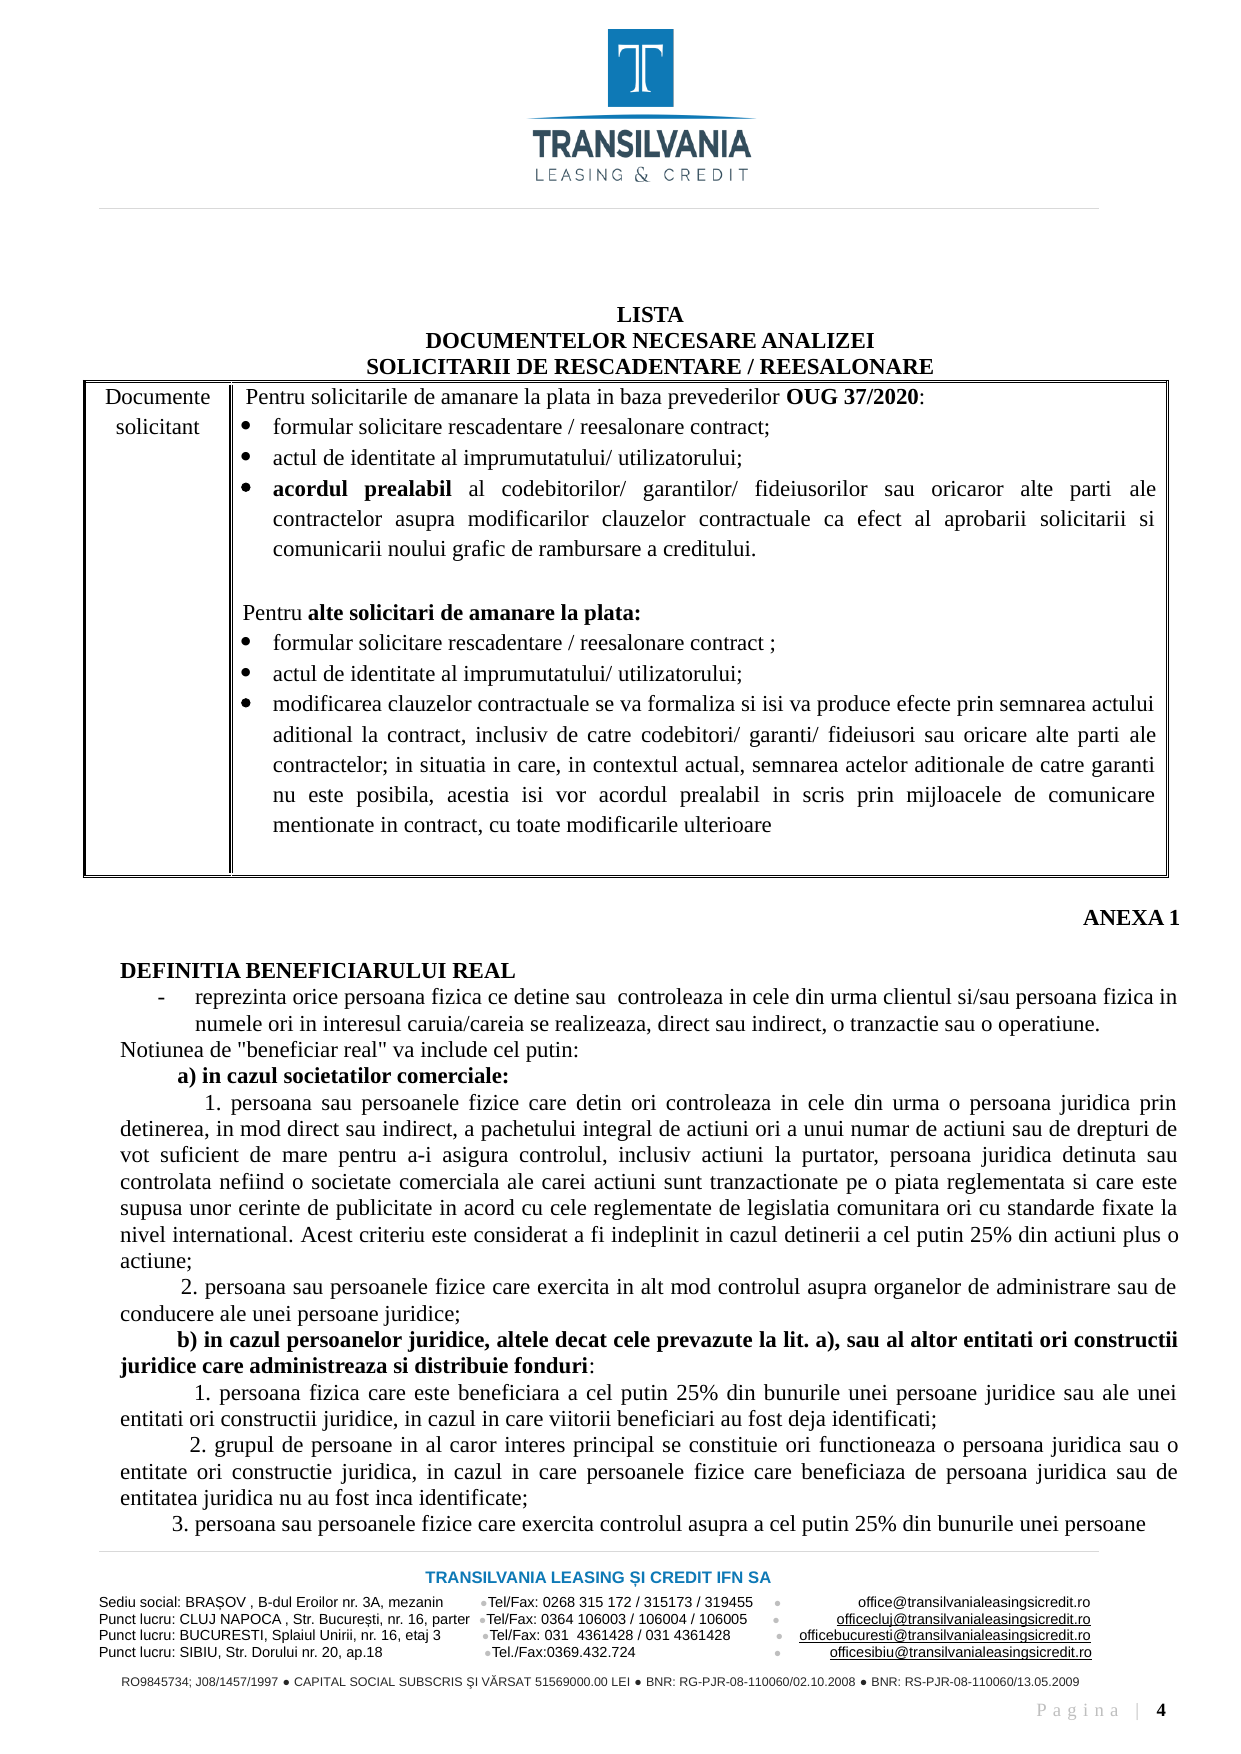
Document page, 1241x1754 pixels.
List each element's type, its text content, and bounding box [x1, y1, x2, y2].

text LISTA [120, 301, 1180, 327]
text a) in cazul societatilor comerciale: [120, 1062, 1180, 1089]
text DEFINITIA BENEFICIARULUI REAL [120, 957, 1180, 983]
picture [526, 29, 757, 182]
text 1. persoana sau persoanele fizice care detin ori controleaza in cele din urma o persoana juridica prin detinerea, in mod direct sau indirect, a pachetului integral de actiuni ori a unui numar de actiuni sau de drepturi de vot suficient de mare pentru a-i asigura controlul, inclusiv actiuni la purtator, persoana juridica detinuta sau controlata nefiind o societate comerciala ale carei actiuni sunt tranzactionate pe o piata reglementata si care este supusa unor cerinte de publicitate in acord cu cele reglementate de legislatia comunitara ori cu standarde fixate la nivel international. Acest criteriu este considerat a fi indeplinit in cazul detinerii a cel putin 25% din actiuni plus o actiune; [120, 1089, 1180, 1273]
text SOLICITARII DE RESCADENTARE / REESALONARE [120, 353, 1180, 380]
text ANEXA 1 [120, 904, 1180, 931]
text Notiunea de "beneficiar real" va include cel putin: [120, 1036, 1180, 1062]
text 1. persoana fizica care este beneficiara a cel putin 25% din bunurile unei persoane juridice sau ale unei entitati ori constructii juridice, in cazul in care viitorii beneficiari au fost deja identificati; [120, 1379, 1180, 1431]
text 2. persoana sau persoanele fizice care exercita in alt mod controlul asupra organelor de administrare sau de conducere ale unei persoane juridice; [120, 1273, 1180, 1326]
text 2. grupul de persoane in al caror interes principal se constituie ori functioneaza o persoana juridica sau o entitate ori constructie juridica, in cazul in care persoanele fizice care beneficiaza de persoana juridica sau de entitatea juridica nu au fost inca identificate; [120, 1431, 1180, 1511]
table_header Documente solicitant [86, 383, 231, 875]
table_header Pentru solicitarile de amanare la plata in baza prevederilor OUG 37/2020: formular solicitare rescadentare / reesalonare contract; actul de identitate al imprumutatului/ utilizatorului; acordul prealabil al codebitorilor/ garantilor/ fideiusorilor sau oricaror alte parti ale contractelor asupra modificarilor clauzelor contractuale ca efect al aprobarii solicitarii si comunicarii noului grafic de rambursare a creditului. Pentru alte solicitari de amanare la plata: formular solicitare rescadentare / reesalonare contract ; actul de identitate al imprumutatului/ utilizatorului; modificarea clauzelor contractuale se va formaliza si isi va produce efecte prin semnarea actului aditional la contract, inclusiv de catre codebitori/ garanti/ fideiusori sau oricare alte parti ale contractelor; in situatia in care, in contextul actual, semnarea actelor aditionale de catre garanti nu este posibila, acestia isi vor acordul prealabil in scris prin mijloacele de comunicare mentionate in contract, cu toate modificarile ulterioare [231, 383, 1166, 875]
text DOCUMENTELOR NECESARE ANALIZEI [120, 327, 1180, 353]
list reprezinta orice persoana fizica ce detine sau controleaza in cele din urma clientul si/sau persoana fizica in numele ori in interesul caruia/careia se realizeaza, direct sau indirect, o tranzactie sau o operatiune. [157, 983, 1180, 1036]
text b) in cazul persoanelor juridice, altele decat cele prevazute la lit. a), sau al altor entitati ori constructii juridice care administreaza si distribuie fonduri: [120, 1326, 1180, 1379]
